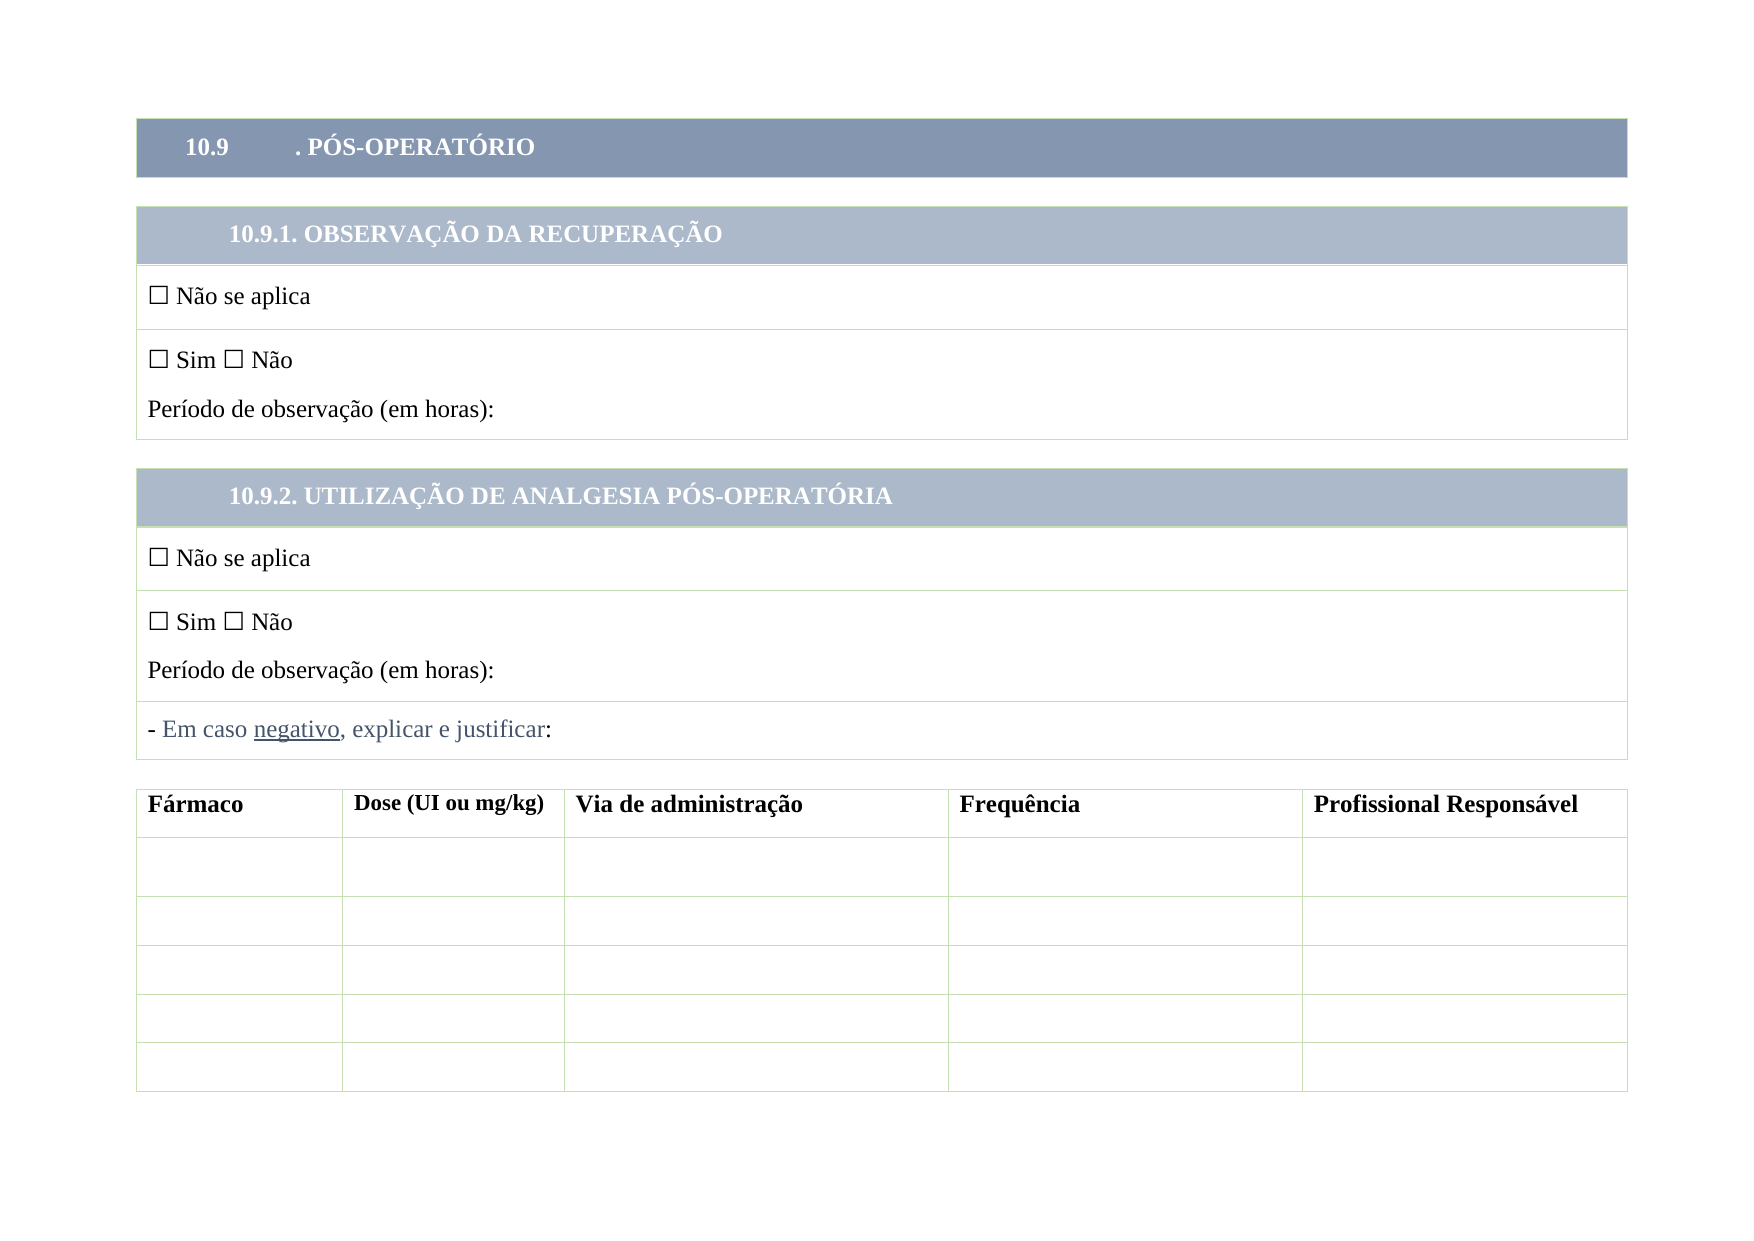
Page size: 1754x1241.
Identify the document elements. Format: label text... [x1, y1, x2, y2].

table_cell [1303, 838, 1627, 896]
table_cell [565, 838, 948, 896]
table_cell [565, 897, 948, 945]
table_cell [949, 897, 1302, 945]
table_header Profissional Responsável [1303, 790, 1627, 837]
table_header Via de administração [565, 790, 948, 837]
table_cell [1303, 1043, 1627, 1091]
table_header 10.9.2. UTILIZAÇÃO DE ANALGESIA PÓS-OPERATÓRIA [137, 469, 1627, 526]
table_header Dose (UI ou mg/kg) [343, 790, 564, 837]
table_cell [343, 838, 564, 896]
table_cell [949, 946, 1302, 993]
table_cell - Em caso negativo, explicar e justificar: [137, 702, 1627, 759]
table_cell [137, 995, 342, 1042]
table_cell [137, 897, 342, 945]
table_cell [1303, 897, 1627, 945]
table_cell [137, 946, 342, 993]
table_cell [1303, 995, 1627, 1042]
table_cell [343, 1043, 564, 1091]
table_header Fármaco [137, 790, 342, 837]
table_cell [949, 1043, 1302, 1091]
table_cell [343, 995, 564, 1042]
table_cell [565, 995, 948, 1042]
table_cell [137, 838, 342, 896]
table_cell [343, 946, 564, 993]
table_header . PÓS-OPERATÓRIO [137, 119, 1627, 177]
table_cell [949, 838, 1302, 896]
table_cell [949, 995, 1302, 1042]
table_cell [343, 897, 564, 945]
table_cell ☐ Não se aplica [137, 528, 1627, 590]
table_header Frequência [949, 790, 1302, 837]
table_cell [137, 1043, 342, 1091]
table_cell [1303, 946, 1627, 993]
table_cell ☐ Sim ☐ Não Período de observação (em horas): [137, 330, 1627, 439]
table_cell ☐ Não se aplica [137, 266, 1627, 328]
table_header 10.9.1. OBSERVAÇÃO DA RECUPERAÇÃO [137, 207, 1627, 264]
table_cell [565, 946, 948, 993]
table_cell ☐ Sim ☐ Não Período de observação (em horas): [137, 591, 1627, 701]
table_cell [565, 1043, 948, 1091]
